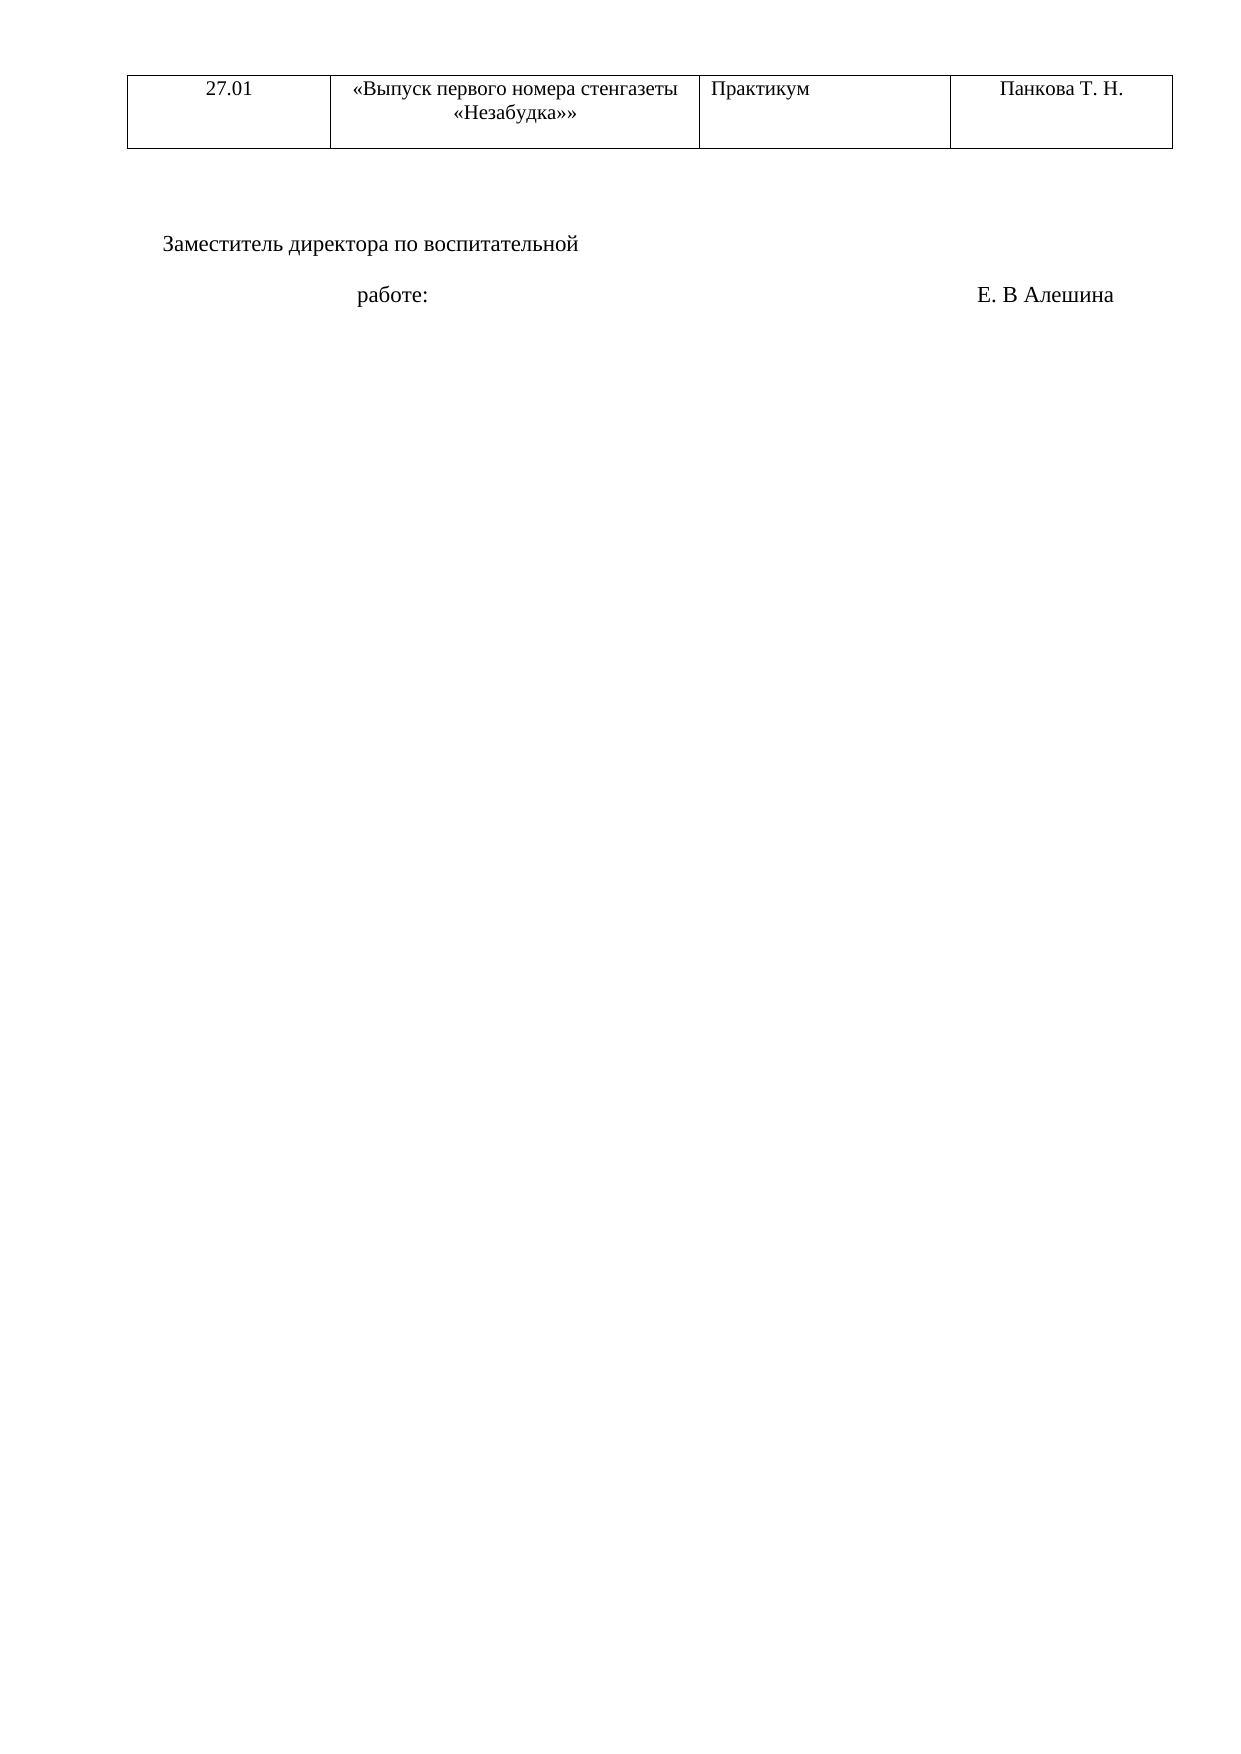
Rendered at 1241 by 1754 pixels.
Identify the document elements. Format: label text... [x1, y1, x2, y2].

text Заместитель директора по воспитательной [162, 231, 1137, 257]
table_cell 27.01 [128, 76, 330, 148]
table_cell Практикум [700, 76, 950, 148]
table_cell Панкова Т. Н. [951, 76, 1172, 148]
text работе: Е. В Алешина [162, 282, 1137, 308]
table_cell «Выпуск первого номера стенгазеты «Незабудка»» [331, 76, 699, 148]
